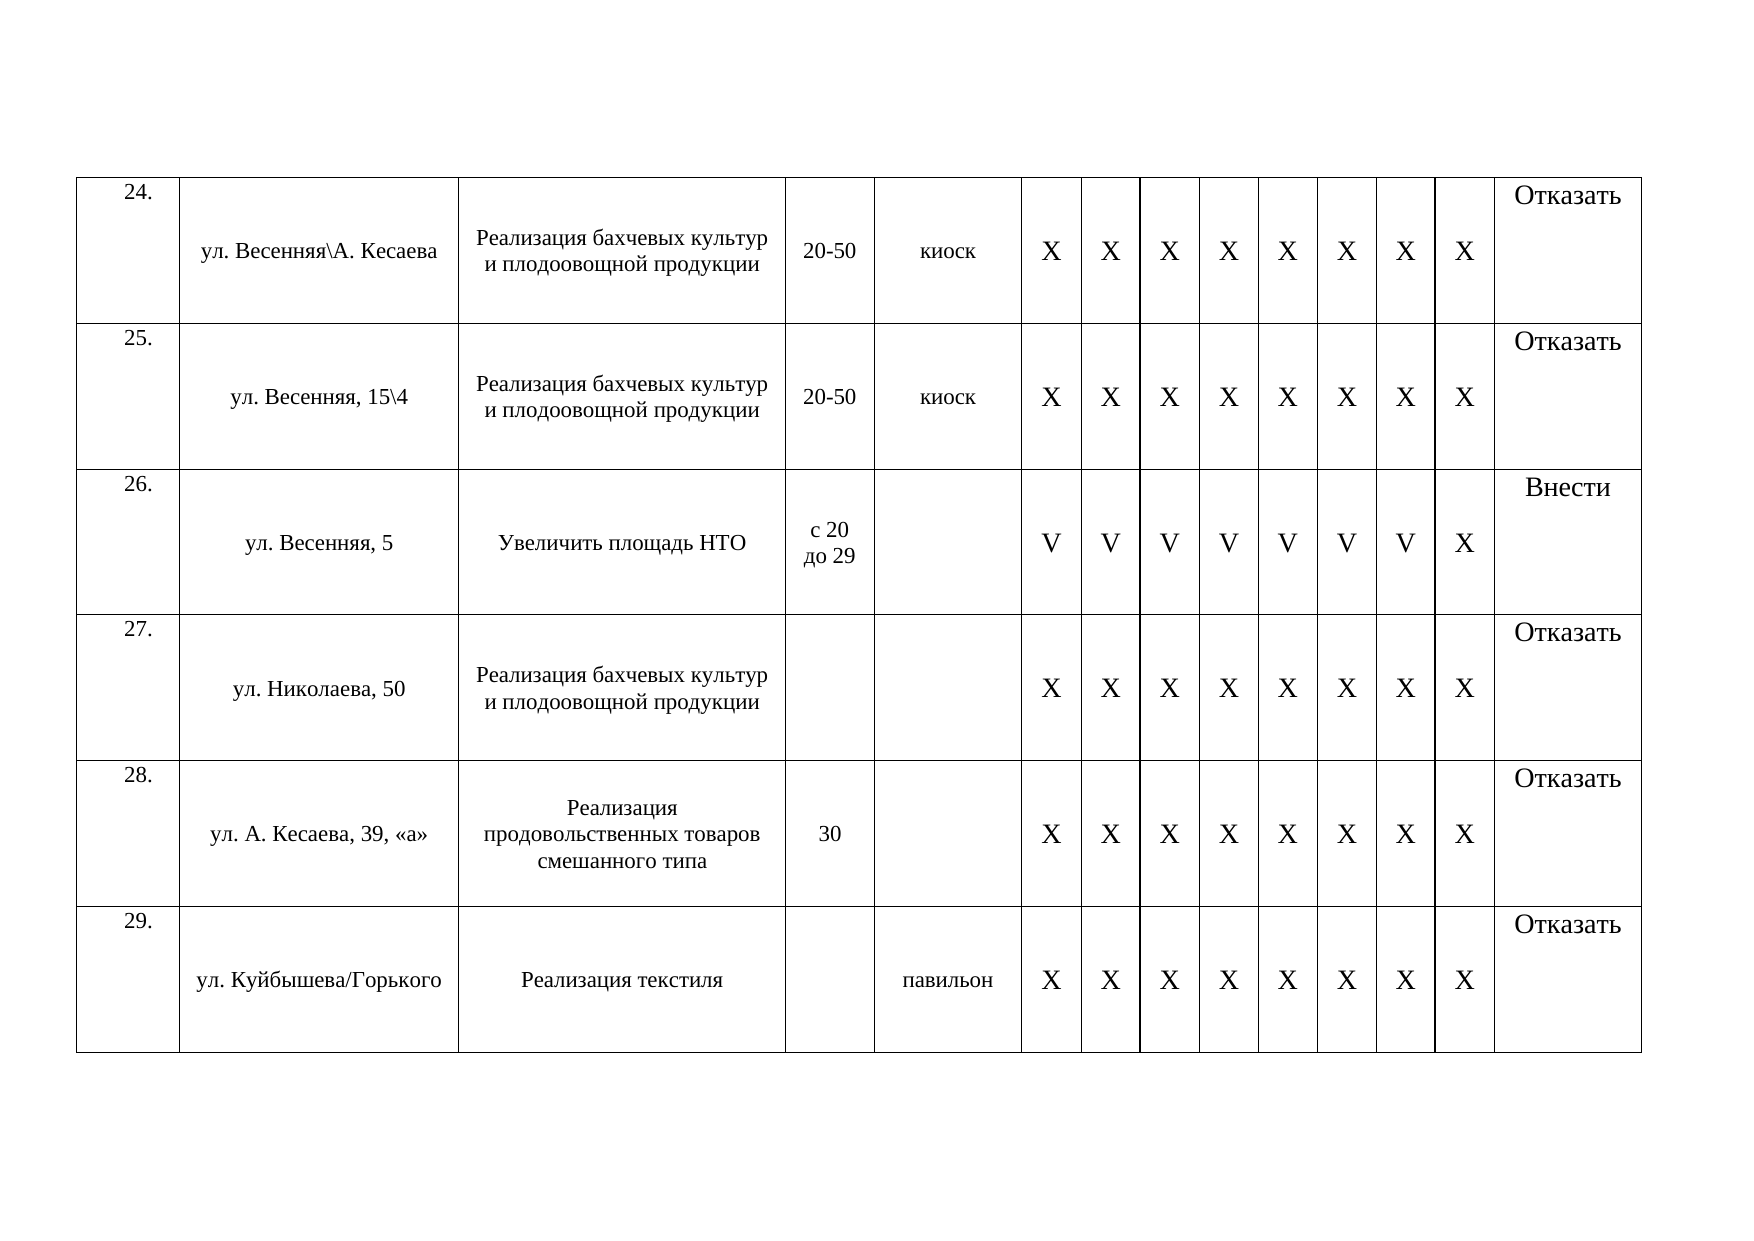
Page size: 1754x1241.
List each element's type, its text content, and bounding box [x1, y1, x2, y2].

table_cell ул. Куйбышева/Горького [180, 907, 458, 1052]
table_cell Х [1318, 615, 1376, 760]
table_cell Х [1200, 324, 1258, 469]
table_cell Отказать [1495, 324, 1641, 469]
table_cell Реализация бахчевых культур и плодоовощной продукции [459, 615, 785, 760]
table_cell Х [1436, 470, 1494, 614]
table_cell 30 [786, 761, 874, 906]
table_cell Х [1318, 761, 1376, 906]
table_cell Х [1141, 615, 1199, 760]
table_cell Х [1377, 324, 1434, 469]
table_cell [786, 615, 874, 760]
table_cell 20-50 [786, 324, 874, 469]
table_cell Х [1377, 615, 1434, 760]
table_cell V [1141, 470, 1199, 614]
table_cell Х [1318, 907, 1376, 1052]
table_cell V [1200, 470, 1258, 614]
table_cell с 20 до 29 [786, 470, 874, 614]
table_cell Х [1082, 761, 1139, 906]
table_cell [77, 761, 179, 906]
table_cell Х [1200, 615, 1258, 760]
table_cell Х [1318, 324, 1376, 469]
table_cell Х [1022, 178, 1081, 323]
table_cell Х [1082, 907, 1139, 1052]
table_cell Х [1141, 324, 1199, 469]
table_cell Х [1259, 615, 1317, 760]
table_cell Отказать [1495, 178, 1641, 323]
table_cell Реализация бахчевых культур и плодоовощной продукции [459, 178, 785, 323]
table_cell Х [1436, 615, 1494, 760]
table_cell Х [1200, 761, 1258, 906]
table_cell Х [1022, 324, 1081, 469]
table_cell Реализация бахчевых культур и плодоовощной продукции [459, 324, 785, 469]
table_cell Х [1082, 178, 1139, 323]
table_cell Х [1436, 761, 1494, 906]
table_cell Х [1200, 178, 1258, 323]
table_cell V [1082, 470, 1139, 614]
table_cell Х [1436, 324, 1494, 469]
table_cell Внести [1495, 470, 1641, 614]
table_cell [875, 761, 1021, 906]
table_cell Х [1259, 324, 1317, 469]
table_cell Х [1436, 178, 1494, 323]
table_cell Х [1259, 907, 1317, 1052]
table_cell [77, 178, 179, 323]
table_cell Отказать [1495, 615, 1641, 760]
table_cell V [1259, 470, 1317, 614]
table_cell [875, 615, 1021, 760]
table_cell Х [1318, 178, 1376, 323]
table_cell [875, 470, 1021, 614]
table_cell V [1022, 470, 1081, 614]
table_cell Х [1200, 907, 1258, 1052]
table_cell ул. Весенняя, 5 [180, 470, 458, 614]
table_cell [77, 907, 179, 1052]
table_cell V [1377, 470, 1434, 614]
table_cell Х [1022, 907, 1081, 1052]
table_cell [77, 470, 179, 614]
table_cell ул. Весенняя, 15\4 [180, 324, 458, 469]
table_cell ул. Николаева, 50 [180, 615, 458, 760]
table_cell Отказать [1495, 761, 1641, 906]
table_cell павильон [875, 907, 1021, 1052]
table_cell [77, 615, 179, 760]
table_cell Х [1082, 615, 1139, 760]
table_cell [77, 324, 179, 469]
table_cell Х [1141, 761, 1199, 906]
table_cell ул. А. Кесаева, 39, «а» [180, 761, 458, 906]
table_cell Х [1141, 907, 1199, 1052]
table_cell [786, 907, 874, 1052]
table_cell Х [1377, 761, 1434, 906]
table_cell киоск [875, 324, 1021, 469]
table_cell Х [1259, 178, 1317, 323]
table_cell Увеличить площадь НТО [459, 470, 785, 614]
table_cell Х [1022, 761, 1081, 906]
table_cell ул. Весенняя\А. Кесаева [180, 178, 458, 323]
table_cell Х [1259, 761, 1317, 906]
table_cell Х [1082, 324, 1139, 469]
table_cell Х [1436, 907, 1494, 1052]
table_cell Х [1141, 178, 1199, 323]
table_cell Х [1377, 907, 1434, 1052]
table_cell Х [1022, 615, 1081, 760]
table_cell Реализация продовольственных товаров смешанного типа [459, 761, 785, 906]
table_cell Реализация текстиля [459, 907, 785, 1052]
table_cell киоск [875, 178, 1021, 323]
table_cell V [1318, 470, 1376, 614]
table_cell Х [1377, 178, 1434, 323]
table_cell Отказать [1495, 907, 1641, 1052]
table_cell 20-50 [786, 178, 874, 323]
